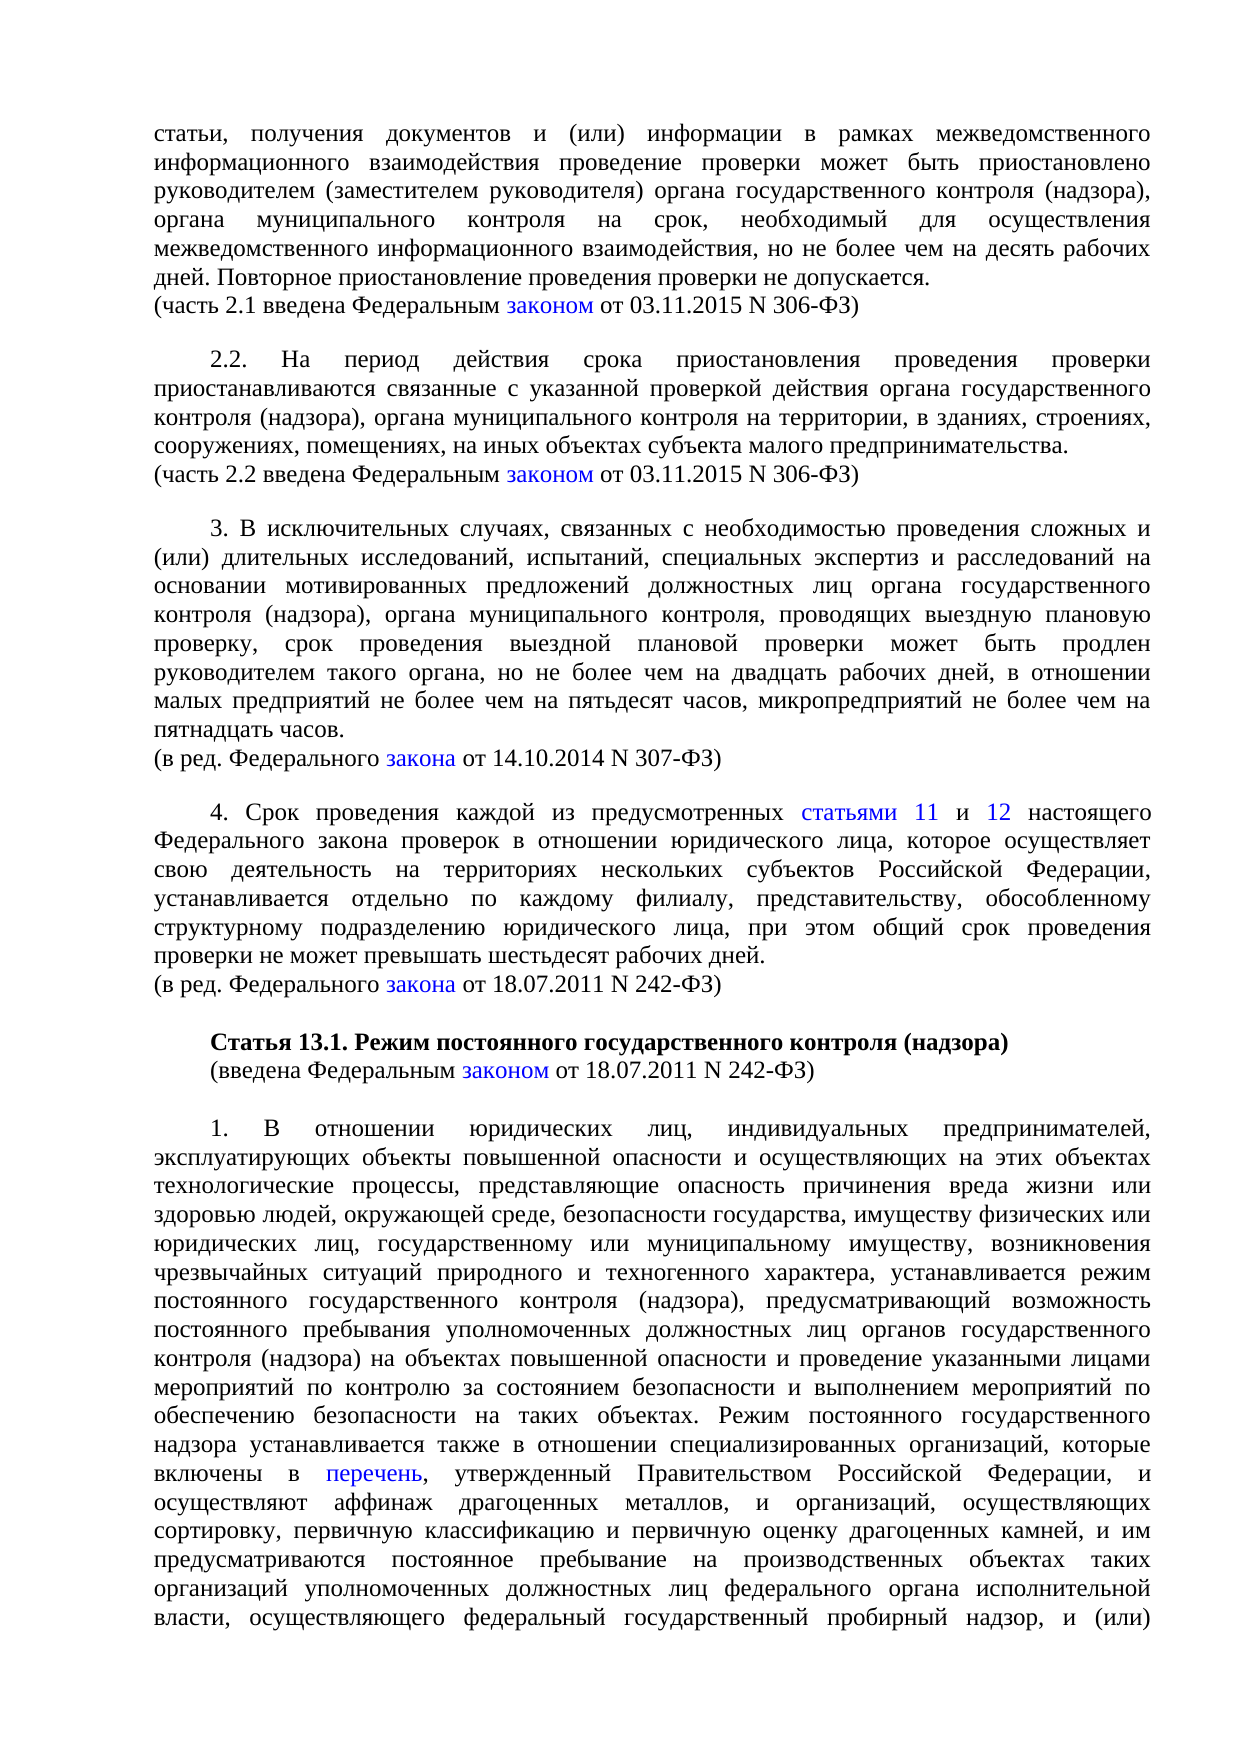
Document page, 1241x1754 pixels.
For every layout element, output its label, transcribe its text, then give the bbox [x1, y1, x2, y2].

text (часть 2.2 введена Федеральным законом от 03.11.2015 N 306-ФЗ) [153, 459, 1152, 488]
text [153, 118, 1152, 291]
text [153, 1113, 1152, 1631]
text (введена Федеральным законом от 18.07.2011 N 242-ФЗ) [153, 1056, 1152, 1084]
text (в ред. Федерального закона от 14.10.2014 N 307-ФЗ) [153, 743, 1152, 772]
text (в ред. Федерального закона от 18.07.2011 N 242-ФЗ) [153, 969, 1152, 998]
text 3. В исключительных случаях, связанных с необходимостью проведения сложных и (или) длительных исследований, испытаний, специальных экспертиз и расследований на основании мотивированных предложений должностных лиц органа государственного контроля (надзора), органа муниципального контроля, проводящих выездную плановую проверку, срок проведения выездной плановой проверки может быть продлен руководителем такого органа, но не более чем на двадцать рабочих дней, в отношении малых предприятий не более чем на пятьдесят часов, микропредприятий не более чем на пятнадцать часов. [153, 513, 1152, 743]
text (часть 2.1 введена Федеральным законом от 03.11.2015 N 306-ФЗ) [153, 291, 1152, 319]
title Статья 13.1. Режим постоянного государственного контроля (надзора) [153, 1027, 1152, 1056]
text 2.2. На период действия срока приостановления проведения проверки приостанавливаются связанные с указанной проверкой действия органа государственного контроля (надзора), органа муниципального контроля на территории, в зданиях, строениях, сооружениях, помещениях, на иных объектах субъекта малого предпринимательства. [153, 344, 1152, 459]
text 4. Срок проведения каждой из предусмотренных статьями 11 и 12 настоящего Федерального закона проверок в отношении юридического лица, которое осуществляет свою деятельность на территориях нескольких субъектов Российской Федерации, устанавливается отдельно по каждому филиалу, представительству, обособленному структурному подразделению юридического лица, при этом общий срок проведения проверки не может превышать шестьдесят рабочих дней. [153, 797, 1152, 969]
